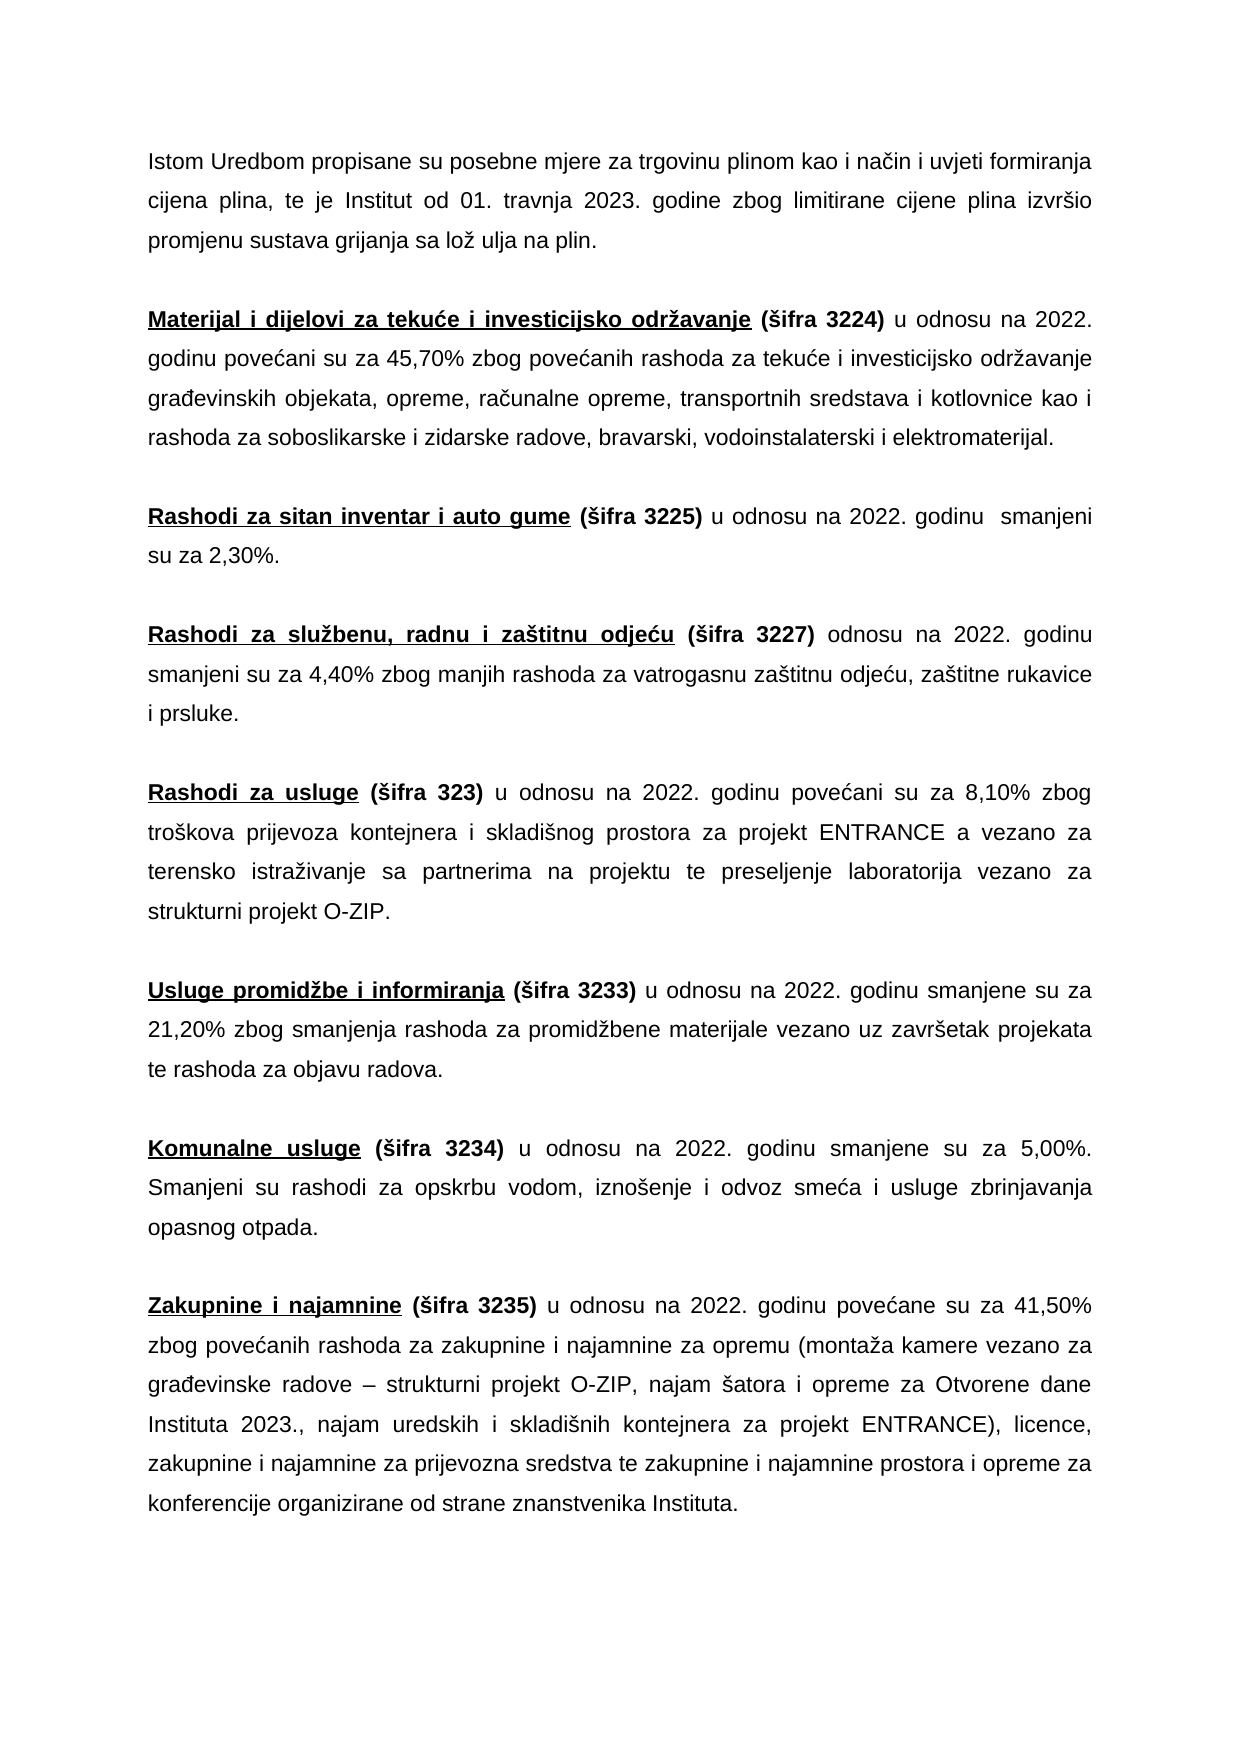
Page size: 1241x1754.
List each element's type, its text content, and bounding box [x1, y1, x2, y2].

text Materijal i dijelovi za tekuće i investicijsko održavanje (šifra 3224) u odnosu na 2022. godinu povećani su za 45,70% zbog povećanih rashoda za tekuće i investicijsko održavanje građevinskih objekata, opreme, računalne opreme, transportnih sredstava i kotlovnice kao i rashoda za soboslikarske i zidarske radove, bravarski, vodoinstalaterski i elektromaterijal. [148, 306, 1093, 450]
text Rashodi za sitan inventar i auto gume (šifra 3225) u odnosu na 2022. godinu smanjeni su za 2,30%. [148, 503, 1093, 569]
text Zakupnine i najamnine (šifra 3235) u odnosu na 2022. godinu povećane su za 41,50% zbog povećanih rashoda za zakupnine i najamnine za opremu (montaža kamere vezano za građevinske radove – strukturni projekt O-ZIP, najam šatora i opreme za Otvorene dane Instituta 2023., najam uredskih i skladišnih kontejnera za projekt ENTRANCE), licence, zakupnine i najamnine za prijevozna sredstva te zakupnine i najamnine prostora i opreme za konferencije organizirane od strane znanstvenika Instituta. [148, 1292, 1093, 1516]
text Usluge promidžbe i informiranja (šifra 3233) u odnosu na 2022. godinu smanjene su za 21,20% zbog smanjenja rashoda za promidžbene materijale vezano uz završetak projekata te rashoda za objavu radova. [148, 977, 1093, 1082]
text Istom Uredbom propisane su posebne mjere za trgovinu plinom kao i način i uvjeti formiranja cijena plina, te je Institut od 01. travnja 2023. godine zbog limitirane cijene plina izvršio promjenu sustava grijanja sa lož ulja na plin. [148, 148, 1093, 253]
text Komunalne usluge (šifra 3234) u odnosu na 2022. godinu smanjene su za 5,00%. Smanjeni su rashodi za opskrbu vodom, iznošenje i odvoz smeća i usluge zbrinjavanja opasnog otpada. [148, 1134, 1093, 1240]
text Rashodi za usluge (šifra 323) u odnosu na 2022. godinu povećani su za 8,10% zbog troškova prijevoza kontejnera i skladišnog prostora za projekt ENTRANCE a vezano za terensko istraživanje sa partnerima na projektu te preseljenje laboratorija vezano za strukturni projekt O-ZIP. [148, 779, 1093, 924]
text Rashodi za službenu, radnu i zaštitnu odjeću (šifra 3227) odnosu na 2022. godinu smanjeni su za 4,40% zbog manjih rashoda za vatrogasnu zaštitnu odjeću, zaštitne rukavice i prsluke. [148, 621, 1093, 727]
